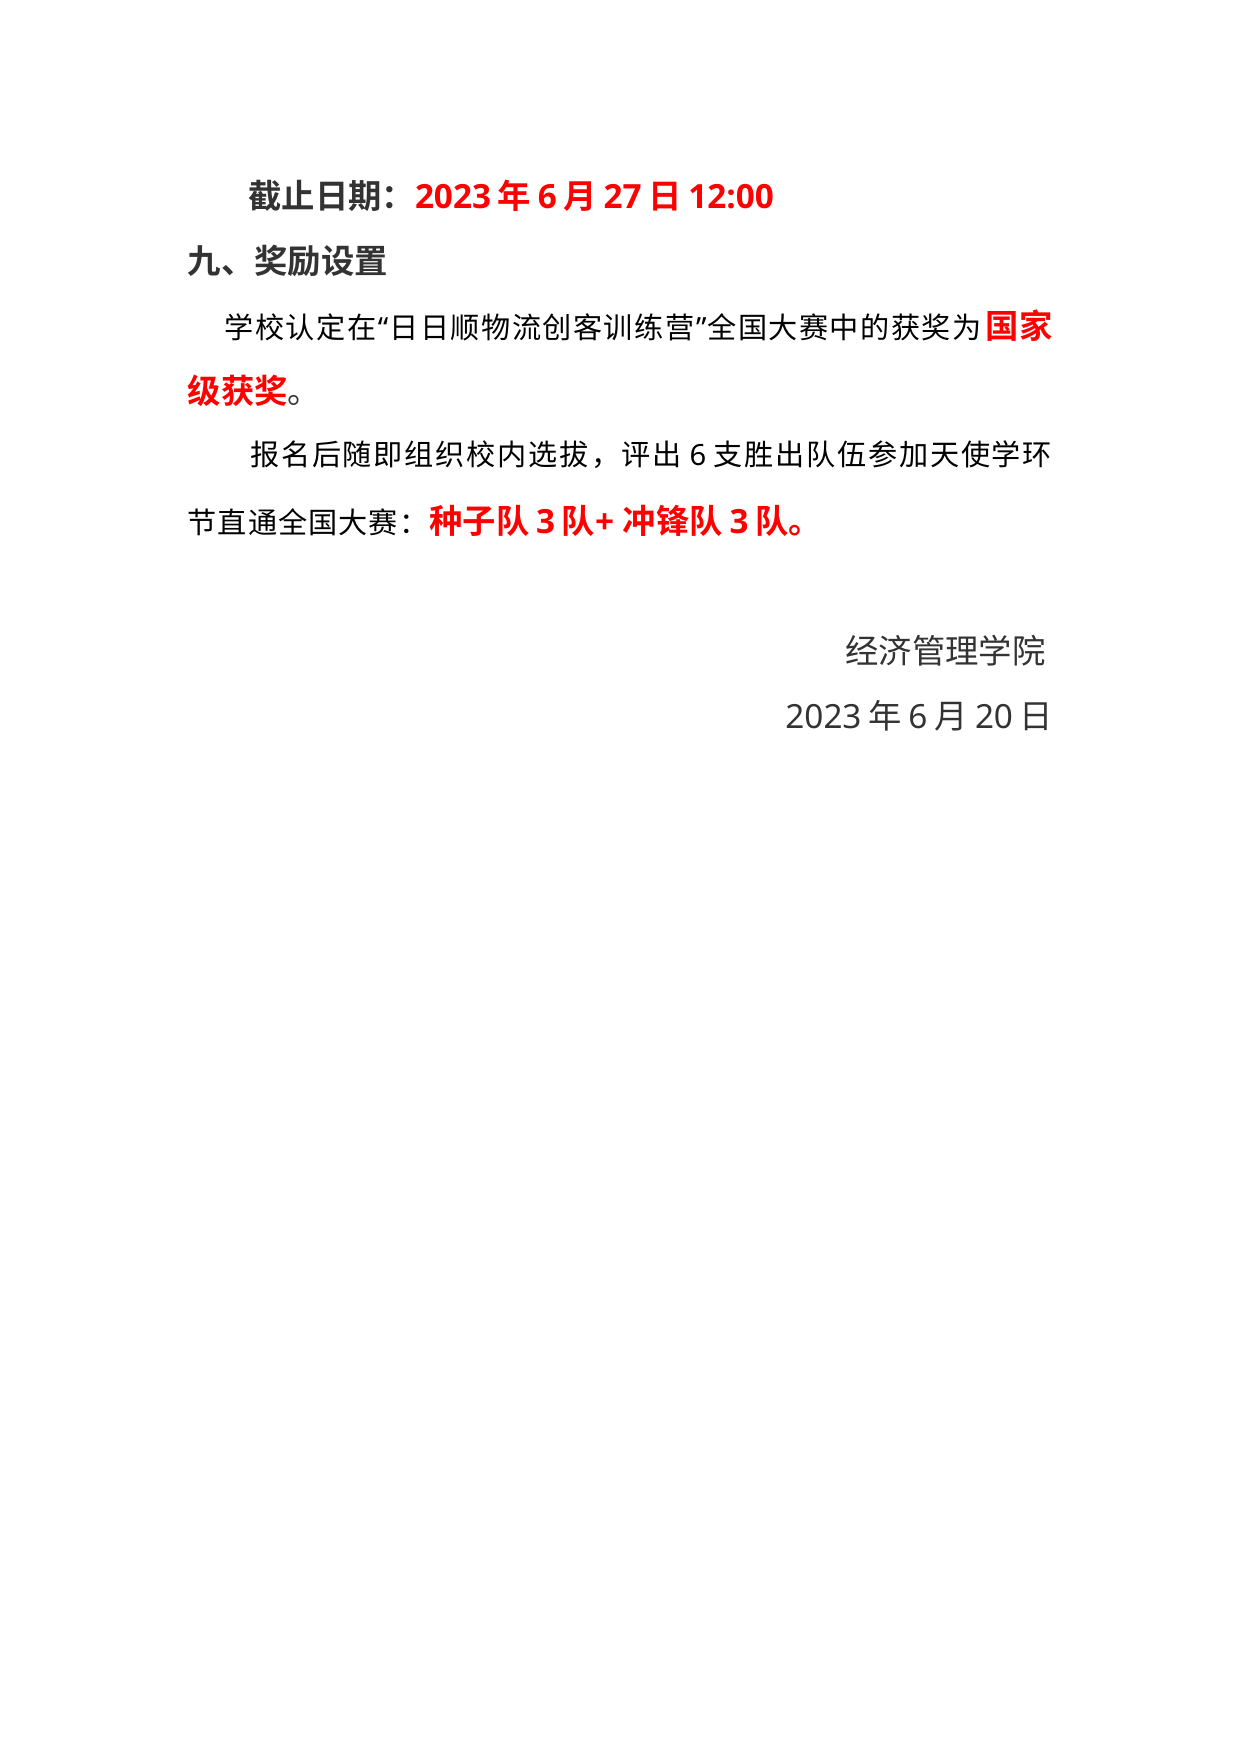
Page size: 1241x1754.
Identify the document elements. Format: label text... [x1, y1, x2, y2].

text 九、奖励设置 [187, 227, 1053, 292]
text 报名后随即组织校内选拔，评出6支胜出队伍参加天使学环节直通全国大赛：种子队3队+ 冲锋队3队。 [187, 422, 1053, 552]
text 截止日期：2023年6月27日12:00 [187, 162, 1053, 227]
text 学校认定在“日日顺物流创客训练营”全国大赛中的获奖为国家级获奖。 [187, 292, 1053, 422]
text 经济管理学院 [187, 617, 1053, 682]
text 2023年6月 20日 [187, 682, 1053, 747]
